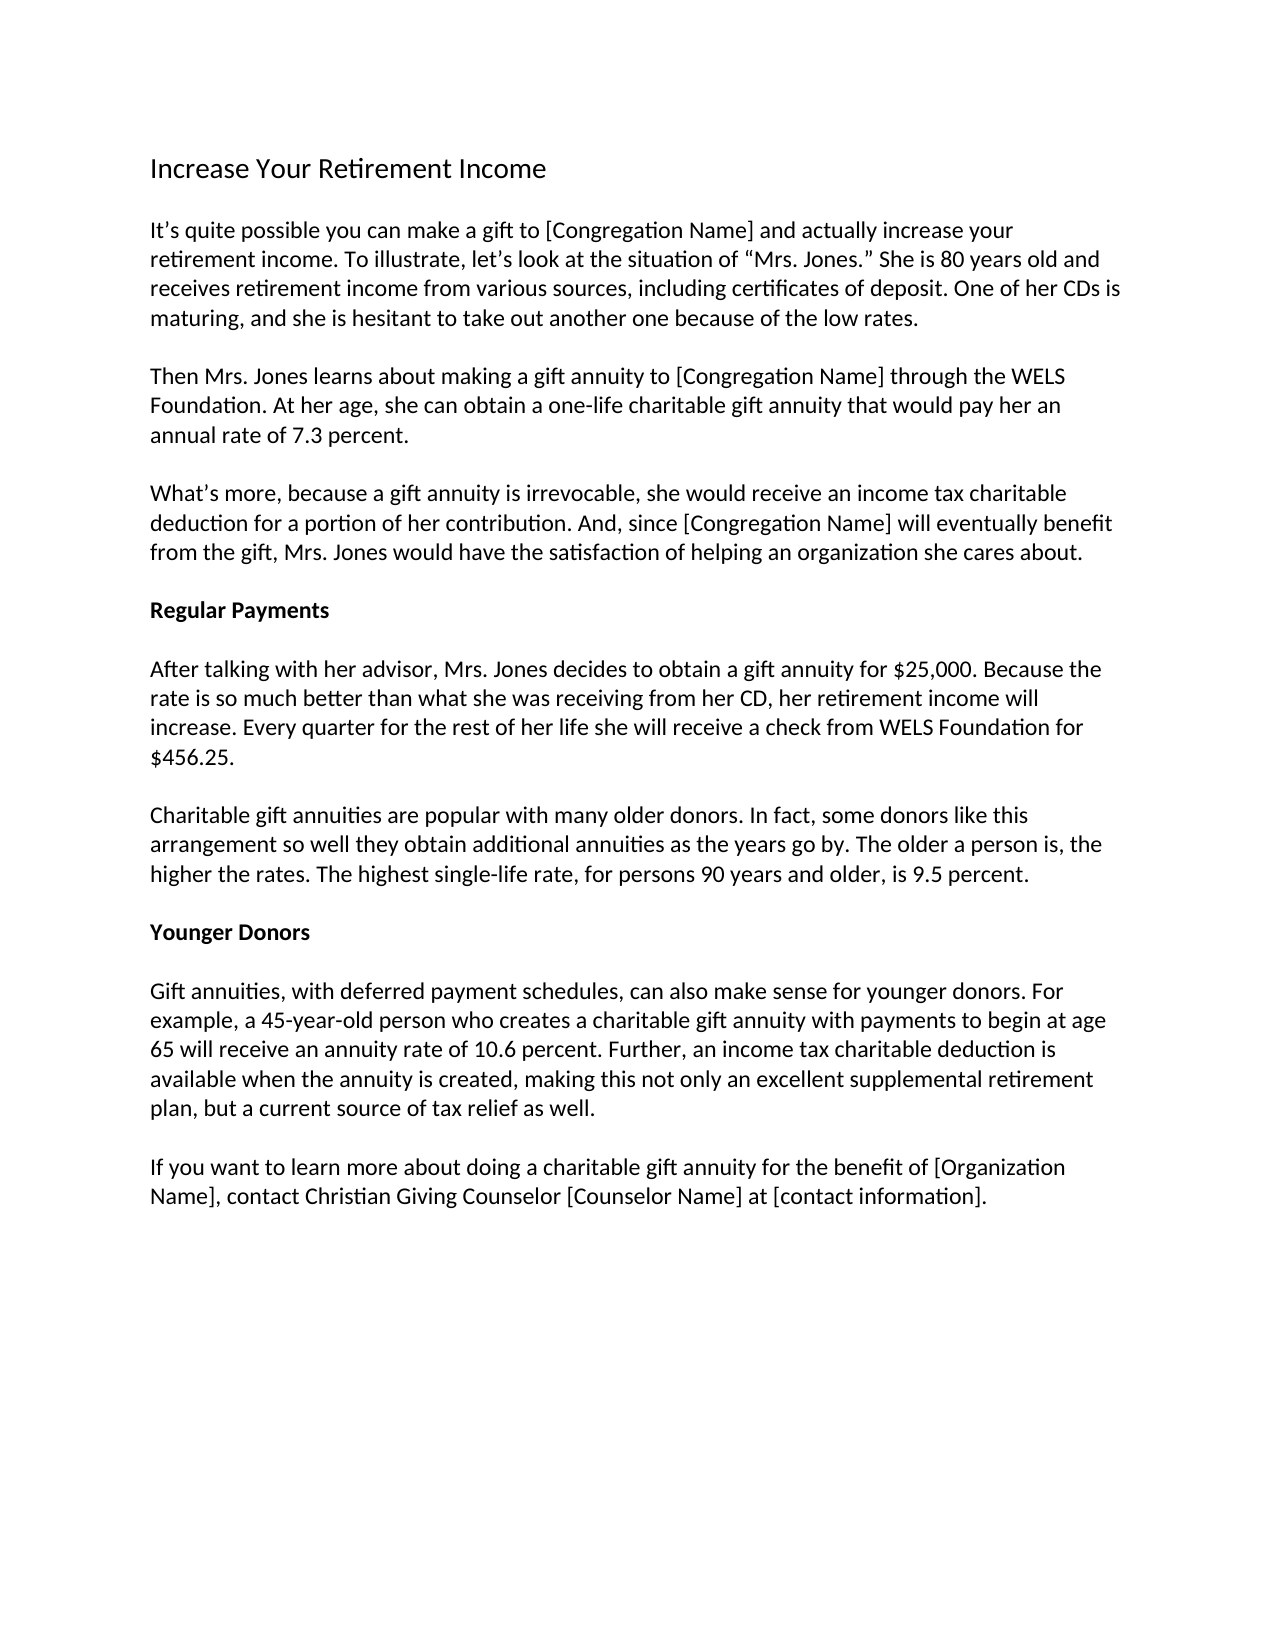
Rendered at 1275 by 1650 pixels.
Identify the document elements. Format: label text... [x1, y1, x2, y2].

text After talking with her advisor, Mrs. Jones decides to obtain a gift annuity for $25,000. Because the rate is so much better than what she was receiving from her CD, her retirement income will increase. Every quarter for the rest of her life she will receive a check from WELS Foundation for $456.25. [150, 654, 1125, 771]
text Then Mrs. Jones learns about making a gift annuity to [Congregation Name] through the WELS Foundation. At her age, she can obtain a one-life charitable gift annuity that would pay her an annual rate of 7.3 percent. [150, 361, 1125, 449]
text Increase Your Retirement Income [150, 150, 1125, 186]
text Regular Payments [150, 595, 1125, 625]
text Gift annuities, with deferred payment schedules, can also make sense for younger donors. For example, a 45-year-old person who creates a charitable gift annuity with payments to begin at age 65 will receive an annuity rate of 10.6 percent. Further, an income tax charitable deduction is available when the annuity is created, making this not only an excellent supplemental retirement plan, but a current source of tax relief as well. [150, 976, 1125, 1122]
text What’s more, because a gift annuity is irrevocable, she would receive an income tax charitable deduction for a portion of her contribution. And, since [Congregation Name] will eventually benefit from the gift, Mrs. Jones would have the satisfaction of helping an organization she cares about. [150, 478, 1125, 566]
text It’s quite possible you can make a gift to [Congregation Name] and actually increase your retirement income. To illustrate, let’s look at the situation of “Mrs. Jones.” She is 80 years old and receives retirement income from various sources, including certificates of deposit. One of her CDs is maturing, and she is hesitant to take out another one because of the low rates. [150, 215, 1125, 332]
text Younger Donors [150, 917, 1125, 947]
text Charitable gift annuities are popular with many older donors. In fact, some donors like this arrangement so well they obtain additional annuities as the years go by. The older a person is, the higher the rates. The highest single-life rate, for persons 90 years and older, is 9.5 percent. [150, 800, 1125, 888]
text If you want to learn more about doing a charitable gift annuity for the benefit of [Organization Name], contact Christian Giving Counselor [Counselor Name] at [contact information]. [150, 1152, 1125, 1210]
